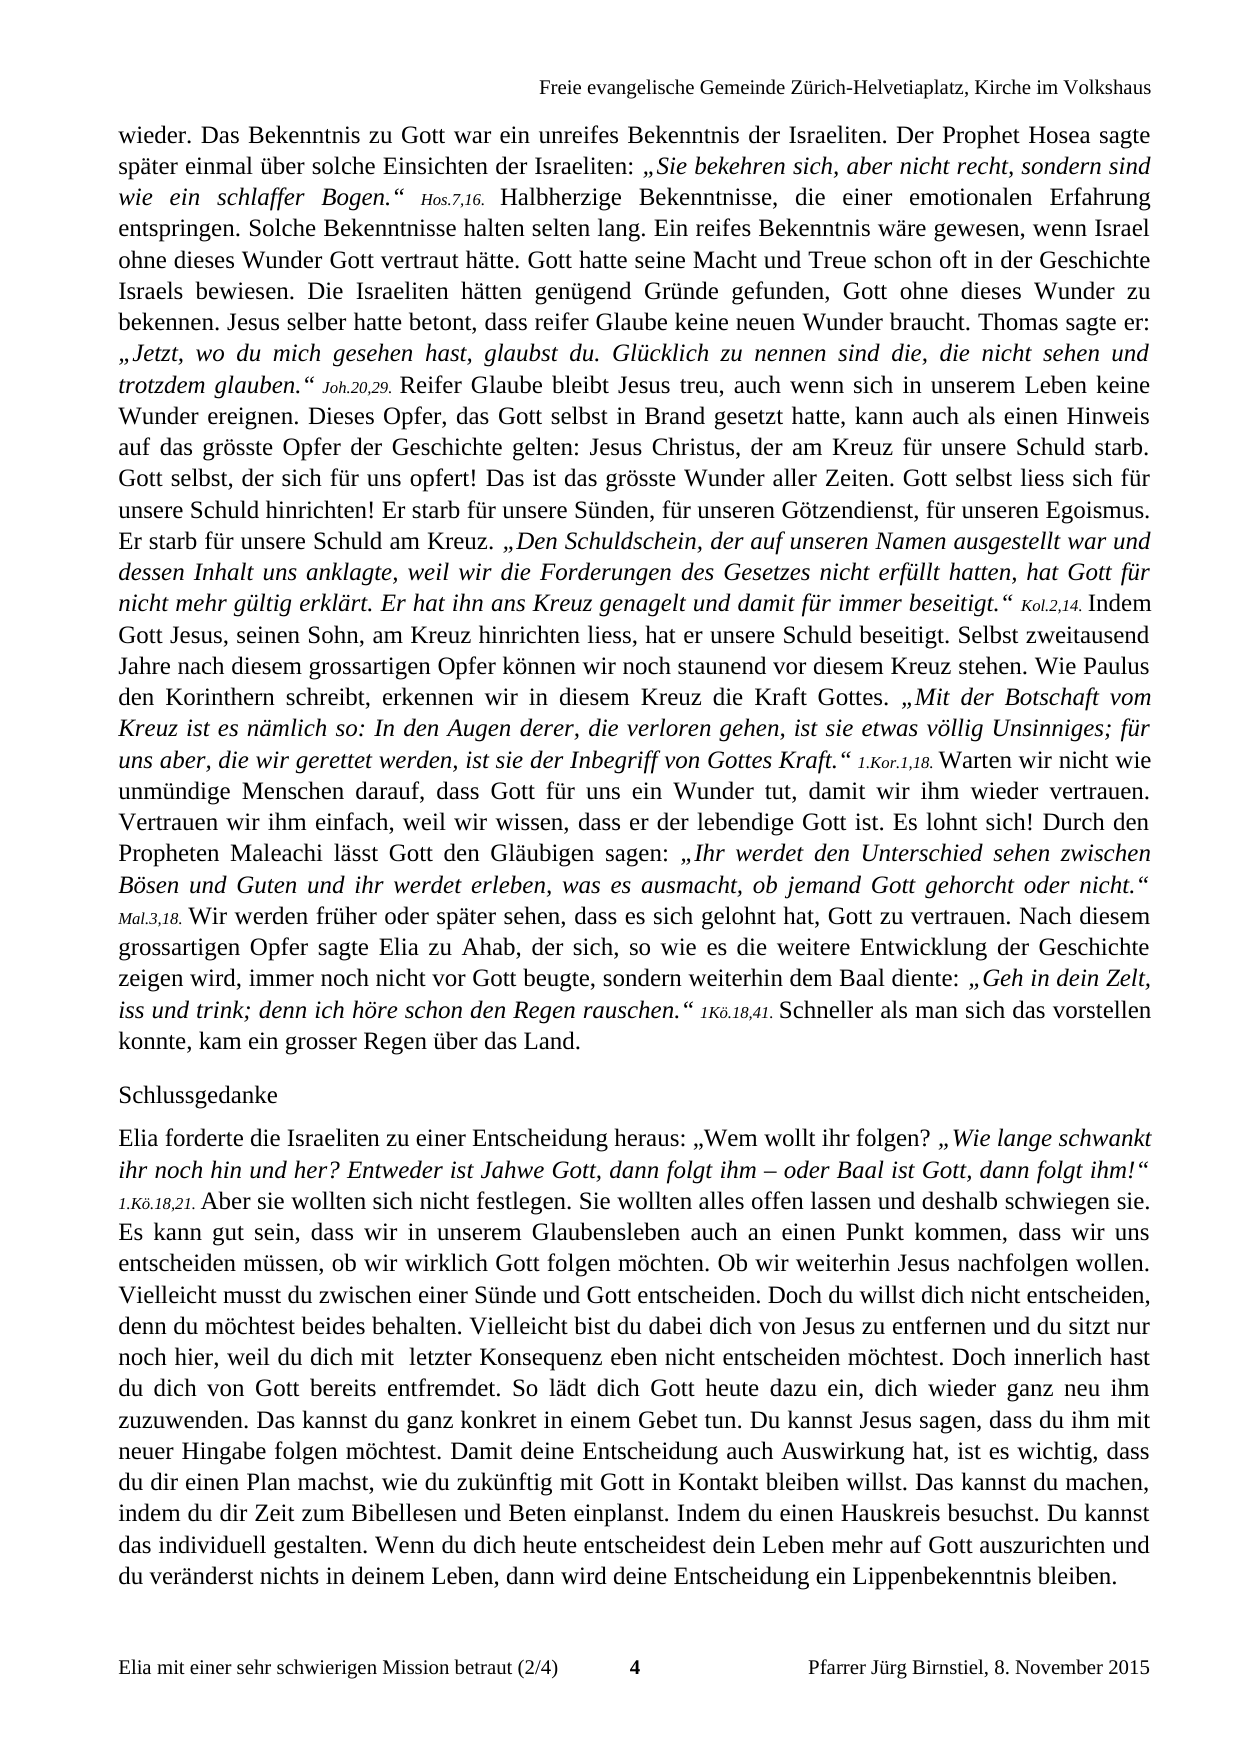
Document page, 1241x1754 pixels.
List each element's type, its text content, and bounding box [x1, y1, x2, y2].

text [118, 118, 1152, 1056]
text Elia forderte die Israeliten zu einer Entscheidung heraus: „Wem wollt ihr folgen? „Wie lange schwankt ihr noch hin und her? Entweder ist Jahwe Gott, dann folgt ihm – oder Baal ist Gott, dann folgt ihm!“ 1.Kö.18,21. Aber sie wollten sich nicht festlegen. Sie wollten alles offen lassen und deshalb schwiegen sie. Es kann gut sein, dass wir in unserem Glaubensleben auch an einen Punkt kommen, dass wir uns entscheiden müssen, ob wir wirklich Gott folgen möchten. Ob wir weiterhin Jesus nachfolgen wollen. Vielleicht musst du zwischen einer Sünde und Gott entscheiden. Doch du willst dich nicht entscheiden, denn du möchtest beides behalten. Vielleicht bist du dabei dich von Jesus zu entfernen und du sitzt nur noch hier, weil du dich mit letzter Konsequenz eben nicht entscheiden möchtest. Doch innerlich hast du dich von Gott bereits entfremdet. So lädt dich Gott heute dazu ein, dich wieder ganz neu ihm zuzuwenden. Das kannst du ganz konkret in einem Gebet tun. Du kannst Jesus sagen, dass du ihm mit neuer Hingabe folgen möchtest. Damit deine Entscheidung auch Auswirkung hat, ist es wichtig, dass du dir einen Plan machst, wie du zukünftig mit Gott in Kontakt bleiben willst. Das kannst du machen, indem du dir Zeit zum Bibellesen und Beten einplanst. Indem du einen Hauskreis besuchst. Du kannst das individuell gestalten. Wenn du dich heute entscheidest dein Leben mehr auf Gott auszurichten und du veränderst nichts in deinem Leben, dann wird deine Entscheidung ein Lippenbekenntnis bleiben. [118, 1122, 1152, 1591]
text Schlussgedanke [118, 1081, 1152, 1109]
